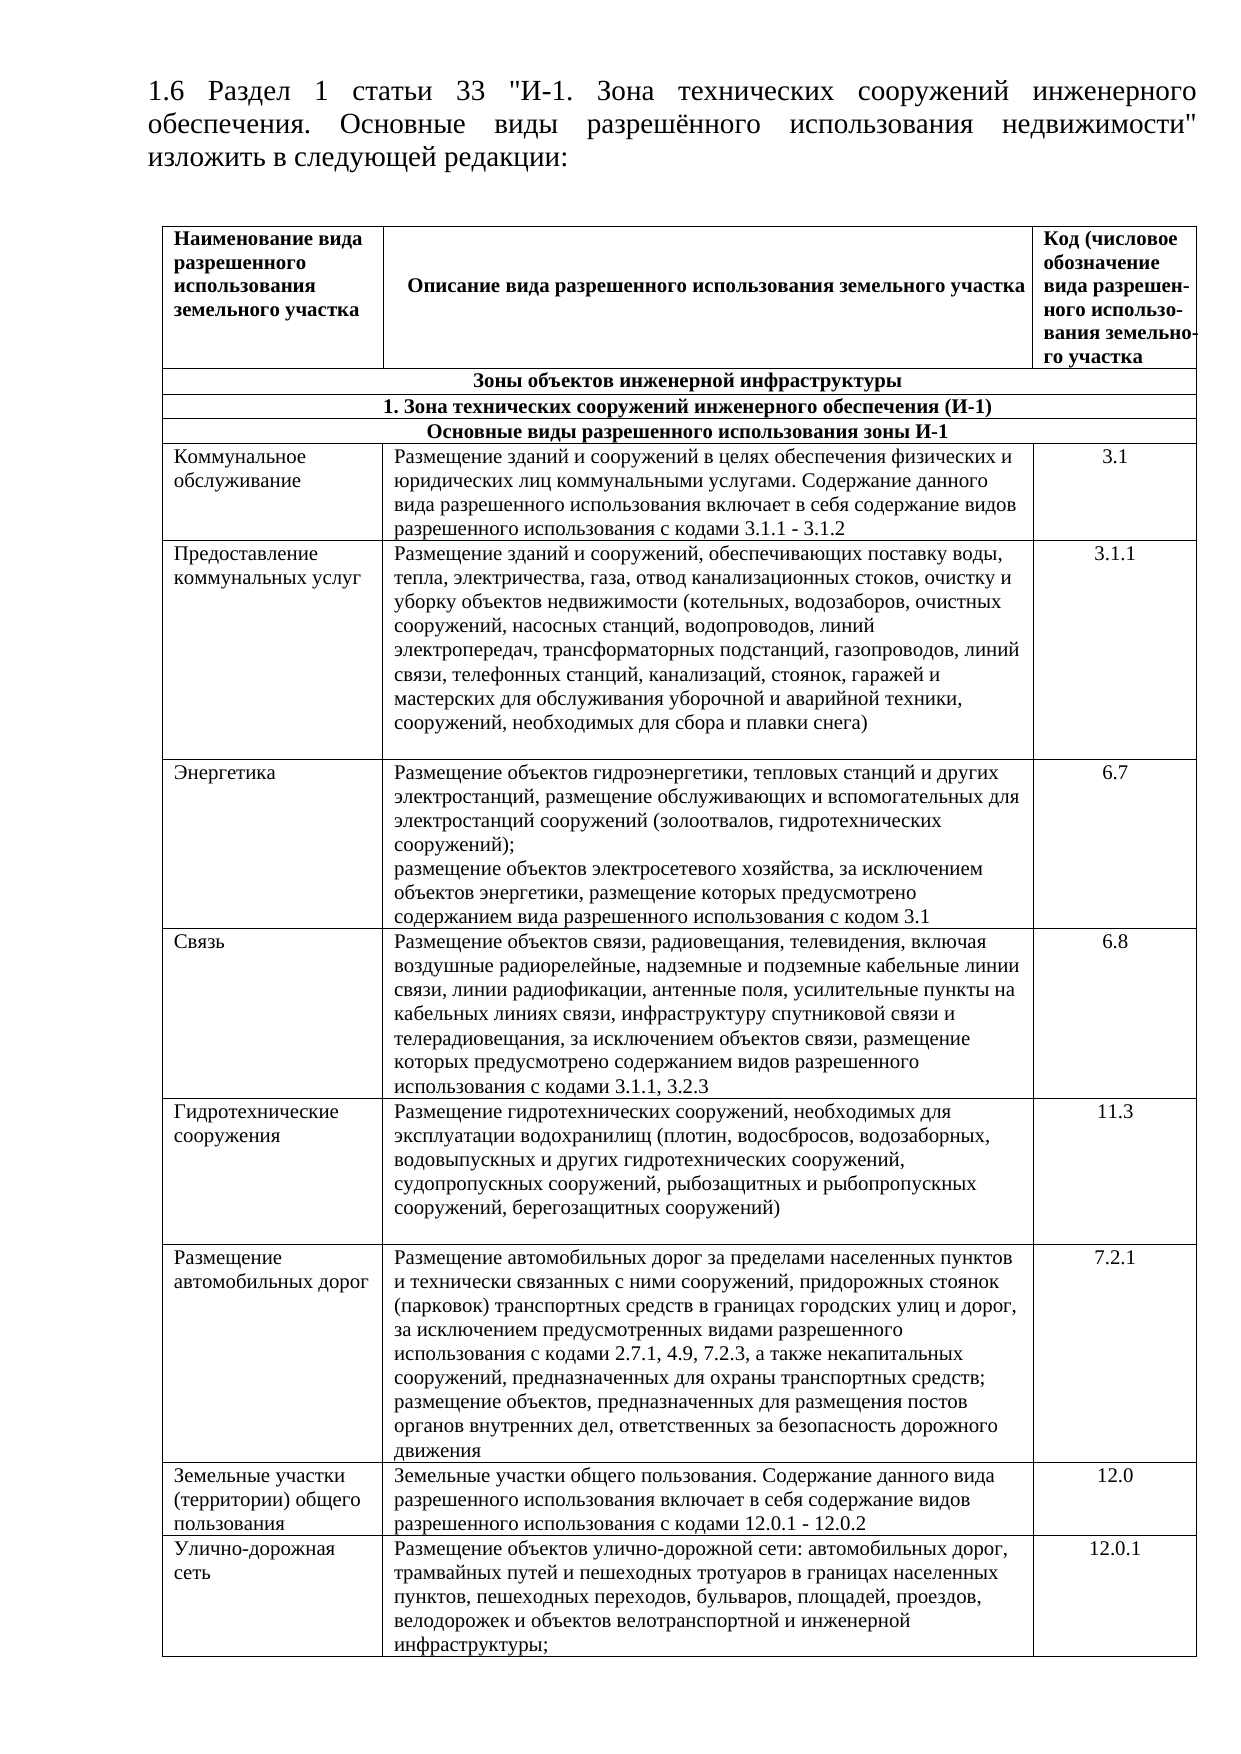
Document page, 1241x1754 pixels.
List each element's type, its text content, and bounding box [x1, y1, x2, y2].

table_header Наименование вида разрешенного использования земельного участка [163, 227, 383, 368]
table_cell Земельные участки (территории) общего пользования [163, 1463, 382, 1535]
table_cell 11.3 [1034, 1099, 1196, 1244]
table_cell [163, 1536, 382, 1656]
table_cell 6.8 [1034, 929, 1196, 1098]
table_cell 12.0 [1034, 1463, 1196, 1535]
table_cell Размещение автомобильных дорог за пределами населенных пунктов и технически связанных с ними сооружений, придорожных стоянок (парковок) транспортных средств в границах городских улиц и дорог, за исключением предусмотренных видами разрешенного использования с кодами 2.7.1, 4.9, 7.2.3, а также некапитальных сооружений, предназначенных для охраны транспортных средств; размещение объектов, предназначенных для размещения постов органов внутренних дел, ответственных за безопасность дорожного движения [383, 1245, 1033, 1462]
table_cell 3.1.1 [1034, 541, 1196, 759]
table_cell Размещение объектов гидроэнергетики, тепловых станций и других электростанций, размещение обслуживающих и вспомогательных для электростанций сооружений (золоотвалов, гидротехнических сооружений); размещение объектов электросетевого хозяйства, за исключением объектов энергетики, размещение которых предусмотрено содержанием вида разрешенного использования с кодом 3.1 [383, 760, 1033, 928]
table_cell Размещение зданий и сооружений, обеспечивающих поставку воды, тепла, электричества, газа, отвод канализационных стоков, очистку и уборку объектов недвижимости (котельных, водозаборов, очистных сооружений, насосных станций, водопроводов, линий электропередач, трансформаторных подстанций, газопроводов, линий связи, телефонных станций, канализаций, стоянок, гаражей и мастерских для обслуживания уборочной и аварийной техники, сооружений, необходимых для сбора и плавки снега) [383, 541, 1033, 759]
table_header Код (числовое обозначение вида разрешен- ного использо- вания земельно-го участка [1033, 227, 1196, 368]
table_header Описание вида разрешенного использования земельного участка [384, 227, 1032, 368]
table_cell 1. Зона технических сооружений инженерного обеспечения (И-1) [163, 395, 1196, 418]
table_cell Связь [163, 929, 382, 1098]
table_cell Зоны объектов инженерной инфраструктуры [163, 369, 1196, 394]
table_cell Основные виды разрешенного использования зоны И-1 [163, 419, 1196, 443]
table_cell Коммунальное обслуживание [163, 444, 382, 540]
table_cell Размещение гидротехнических сооружений, необходимых для эксплуатации водохранилищ (плотин, водосбросов, водозаборных, водовыпускных и других гидротехнических сооружений, судопропускных сооружений, рыбозащитных и рыбопропускных сооружений, берегозащитных сооружений) [383, 1099, 1033, 1244]
table_cell 6.7 [1034, 760, 1196, 928]
table_cell Размещение автомобильных дорог [163, 1245, 382, 1462]
table_cell 7.2.1 [1034, 1245, 1196, 1462]
table_cell Гидротехнические сооружения [163, 1099, 382, 1244]
table_cell Земельные участки общего пользования. Содержание данного вида разрешенного использования включает в себя содержание видов разрешенного использования с кодами 12.0.1 - 12.0.2 [383, 1463, 1033, 1535]
table_cell 3.1 [1034, 444, 1196, 540]
table_cell Предоставление коммунальных услуг [163, 541, 382, 759]
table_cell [383, 1536, 1033, 1656]
list 1.6 Раздел 1 статьи 33 "И-1. Зона технических сооружений инженерного обеспечения. Основные виды разрешённого использования недвижимости" изложить в следующей редакции: [148, 74, 1198, 172]
table_cell 12.0.1 [1034, 1536, 1196, 1656]
table_cell Размещение зданий и сооружений в целях обеспечения физических и юридических лиц коммунальными услугами. Содержание данного вида разрешенного использования включает в себя содержание видов разрешенного использования с кодами 3.1.1 - 3.1.2 [383, 444, 1033, 540]
table_cell Энергетика [163, 760, 382, 928]
table_cell Размещение объектов связи, радиовещания, телевидения, включая воздушные радиорелейные, надземные и подземные кабельные линии связи, линии радиофикации, антенные поля, усилительные пункты на кабельных линиях связи, инфраструктуру спутниковой связи и телерадиовещания, за исключением объектов связи, размещение которых предусмотрено содержанием видов разрешенного использования с кодами 3.1.1, 3.2.3 [383, 929, 1033, 1098]
